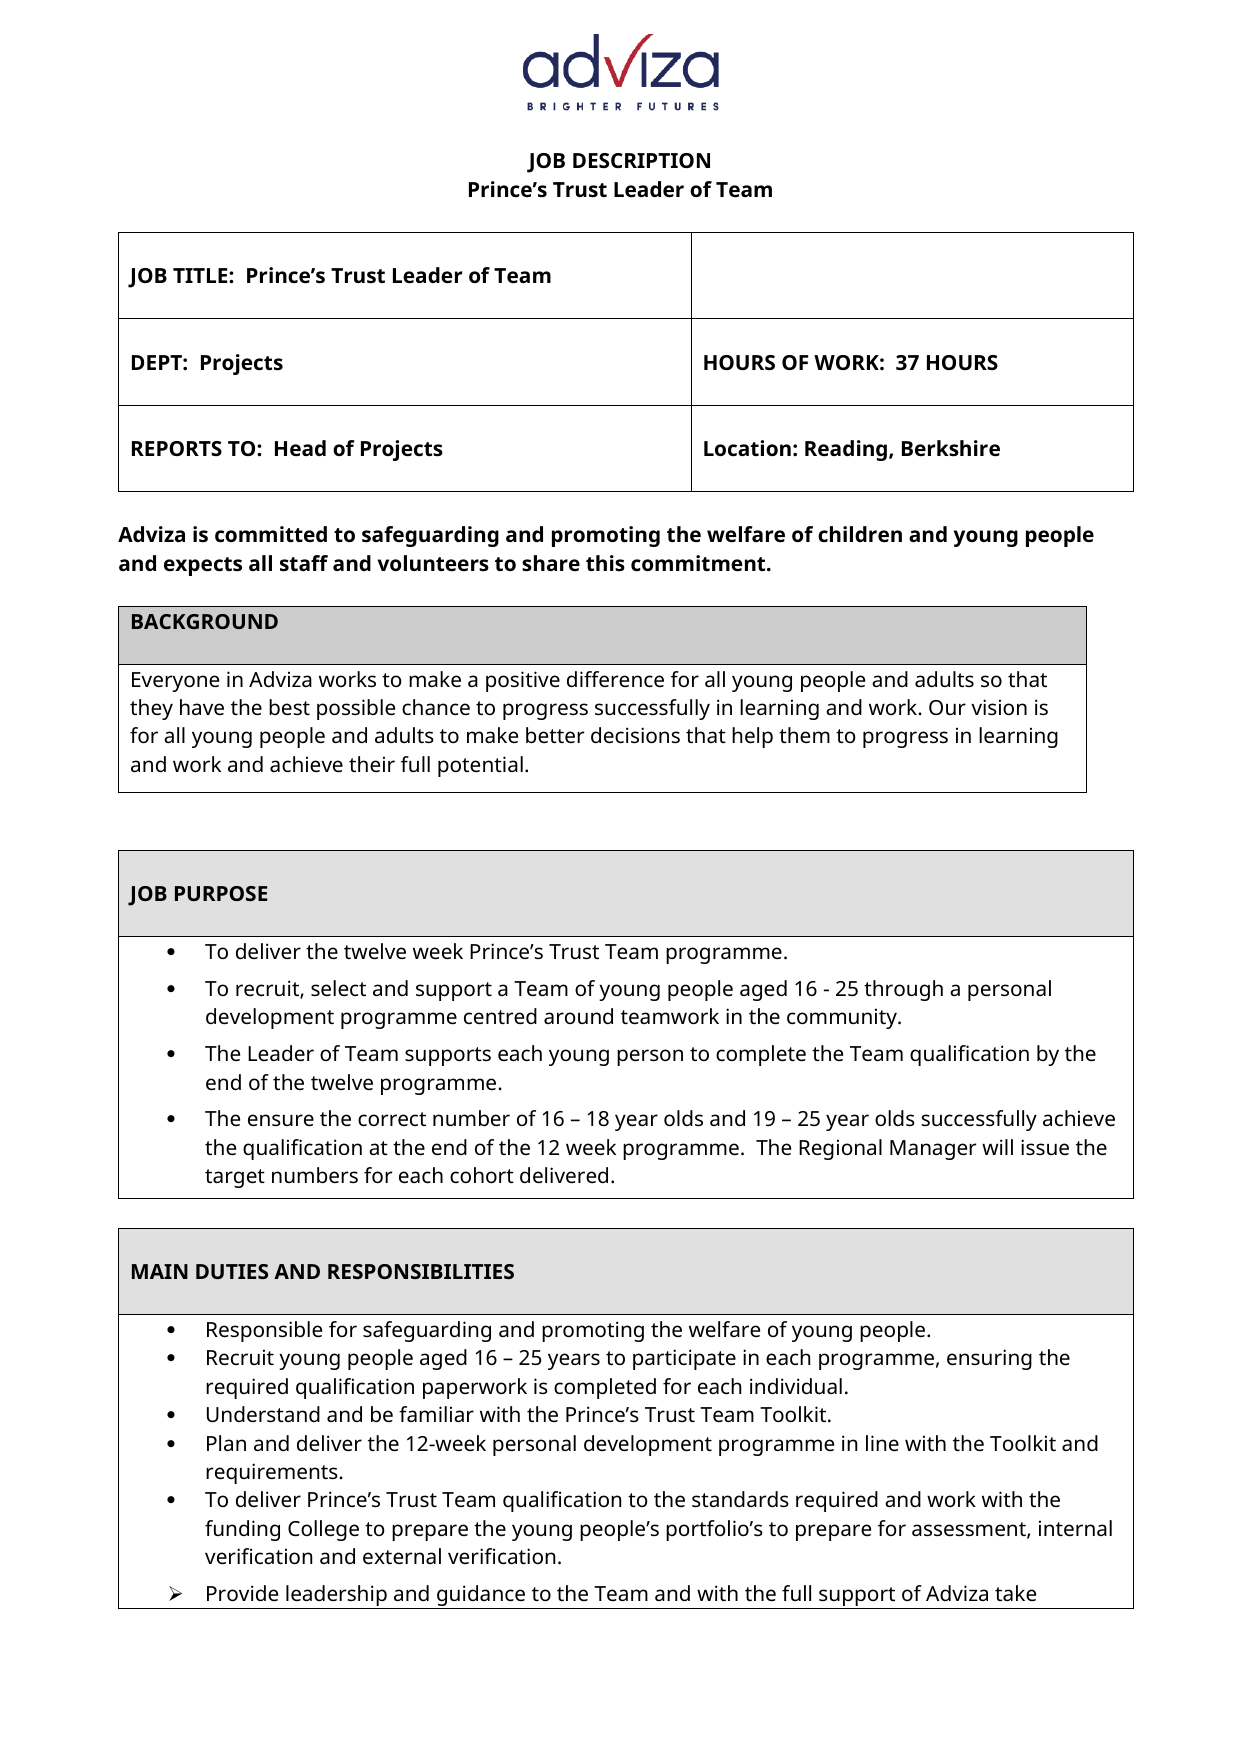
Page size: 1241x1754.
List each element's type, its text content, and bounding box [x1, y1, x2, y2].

table_header JOB PURPOSE [119, 851, 1133, 936]
table_cell Everyone in Adviza works to make a positive difference for all young people and adults so that they have the best possible chance to progress successfully in learning and work. Our vision is for all young people and adults to make better decisions that help them to progress in learning and work and achieve their full potential. [119, 665, 1086, 792]
table_header MAIN DUTIES AND RESPONSIBILITIES [119, 1229, 1133, 1314]
table_cell Location: Reading, Berkshire [692, 406, 1133, 491]
text JOB DESCRIPTION [118, 147, 1122, 175]
table_cell HOURS OF WORK: 37 HOURS [692, 319, 1133, 404]
table_cell REPORTS TO: Head of Projects [119, 406, 691, 491]
table_header JOB TITLE: Prince’s Trust Leader of Team [119, 233, 691, 318]
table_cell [119, 1315, 1133, 1608]
table_cell To deliver the twelve week Prince’s Trust Team programme. To recruit, select and support a Team of young people aged 16 - 25 through a personal development programme centred around teamwork in the community. The Leader of Team supports each young person to complete the Team qualification by the end of the twelve programme. The ensure the correct number of 16 – 18 year olds and 19 – 25 year olds successfully achieve the qualification at the end of the 12 week programme. The Regional Manager will issue the target numbers for each cohort delivered. [119, 937, 1133, 1198]
text Adviza is committed to safeguarding and promoting the welfare of children and young people and expects all staff and volunteers to share this commitment. [118, 520, 1122, 577]
table_header [692, 233, 1133, 318]
picture [479, 0, 762, 147]
table_cell DEPT: Projects [119, 319, 691, 404]
table_header BACKGROUND [119, 607, 1086, 664]
text Prince’s Trust Leader of Team [118, 175, 1122, 203]
